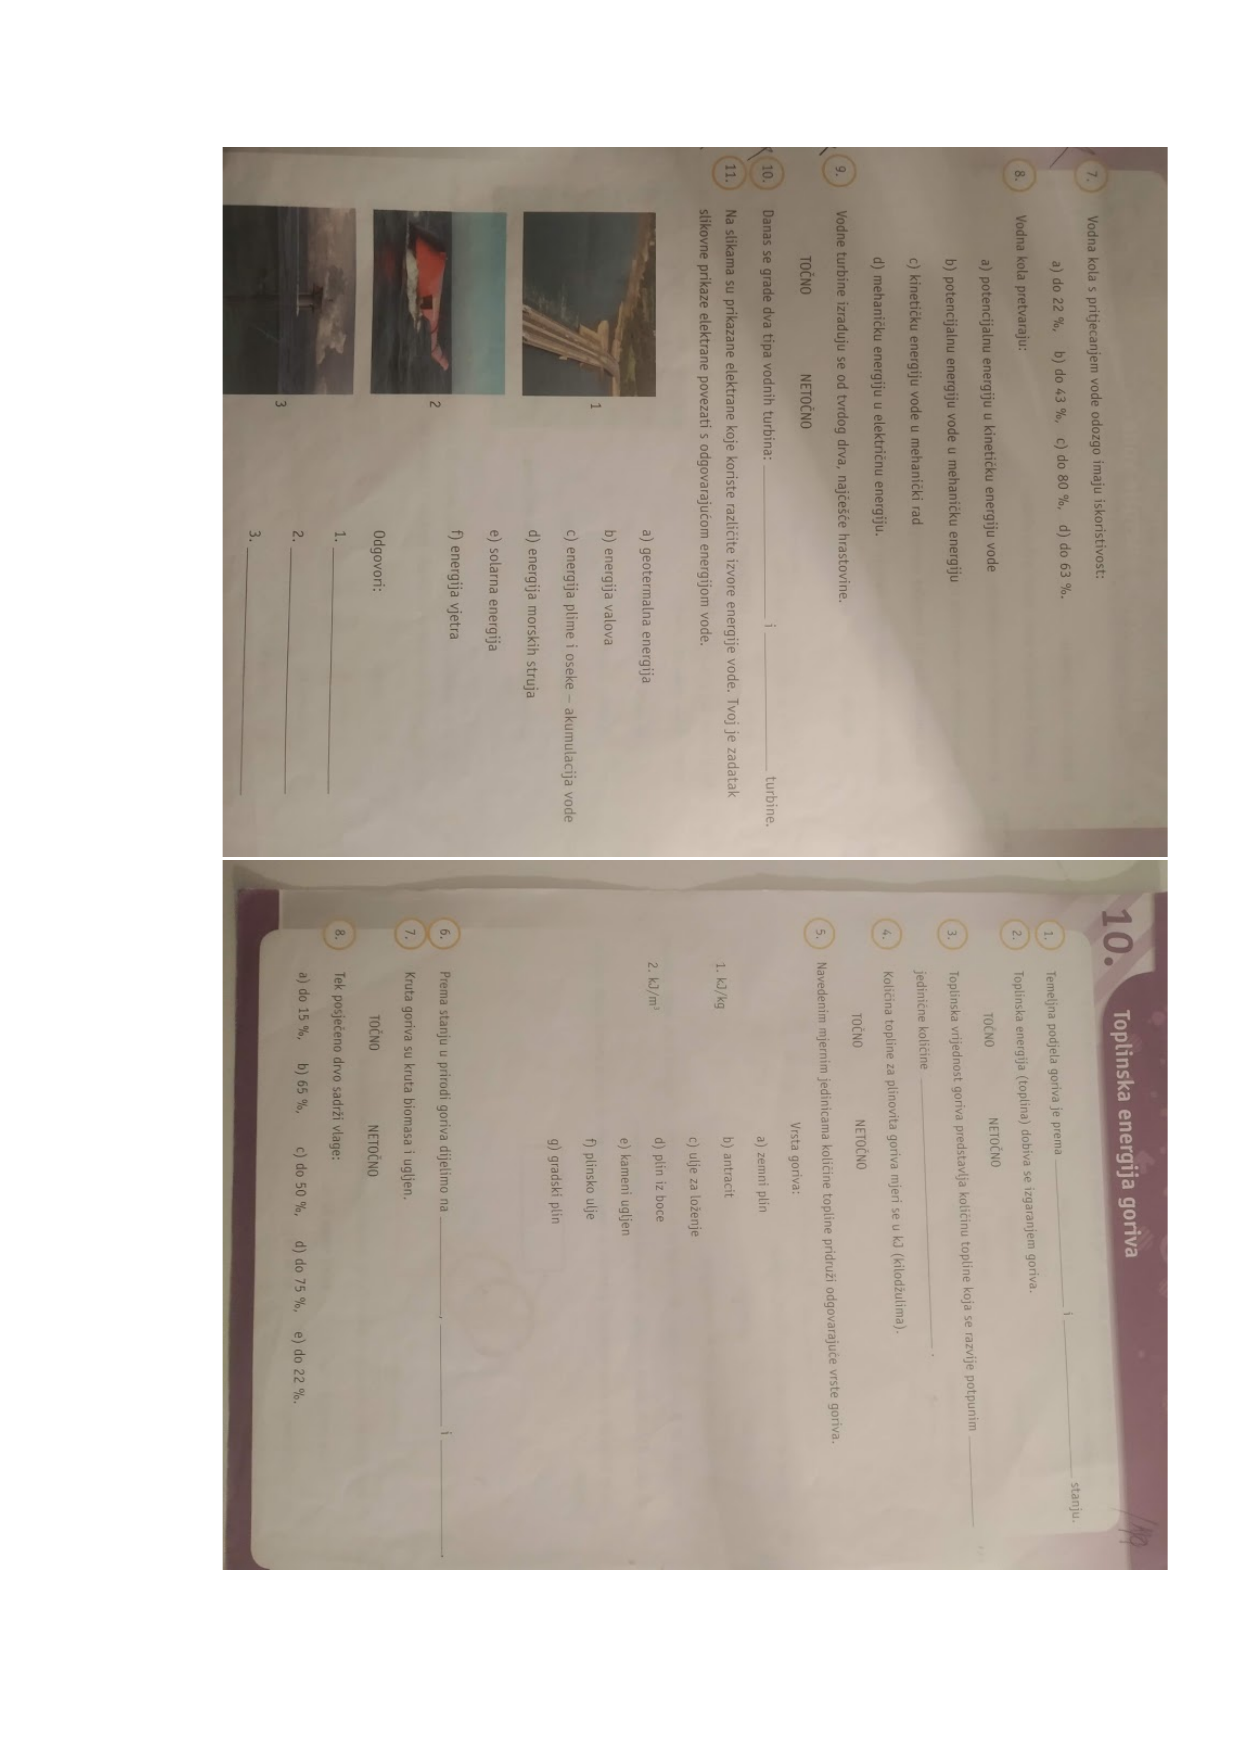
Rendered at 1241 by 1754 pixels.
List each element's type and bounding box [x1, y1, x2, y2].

picture [222, 860, 1168, 1570]
picture [222, 147, 1168, 857]
